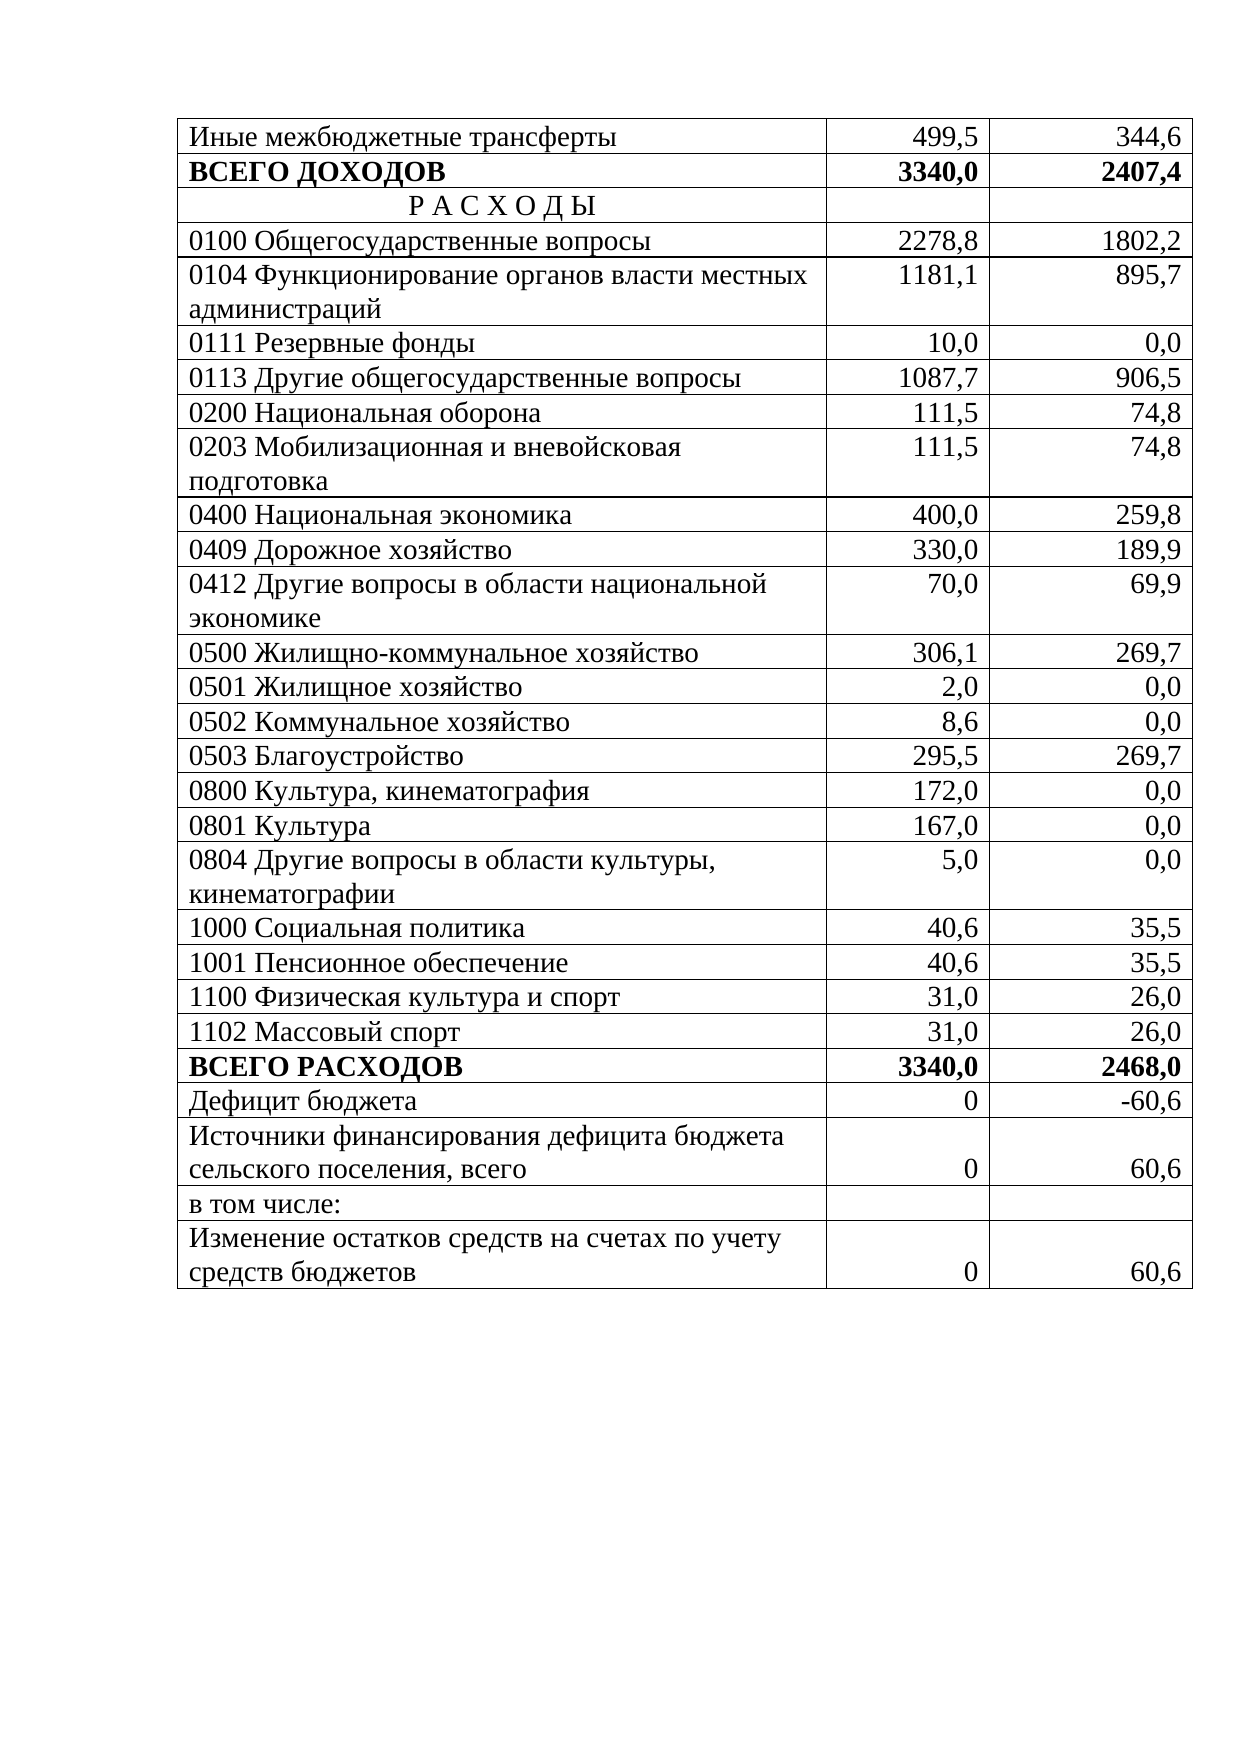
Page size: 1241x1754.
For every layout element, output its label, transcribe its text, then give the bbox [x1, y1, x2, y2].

table_cell 0203 Мобилизационная и вневойсковая подготовка [178, 429, 826, 496]
table_cell 74,8 [990, 429, 1192, 496]
table_cell 0113 Другие общегосударственные вопросы [178, 360, 826, 394]
table_cell 70,0 [827, 567, 989, 634]
table_cell 189,9 [990, 532, 1192, 566]
table_cell 0,0 [990, 704, 1192, 737]
table_cell 2468,0 [990, 1049, 1192, 1082]
table_cell 111,5 [827, 395, 989, 428]
table_cell 295,5 [827, 739, 989, 772]
table_cell 0801 Культура [178, 808, 826, 841]
table_cell 344,6 [990, 119, 1192, 153]
table_cell 259,8 [990, 498, 1192, 531]
table_cell 2407,4 [990, 154, 1192, 187]
table_cell 40,6 [827, 910, 989, 944]
table_cell ВСЕГО ДОХОДОВ [178, 154, 826, 187]
table_cell 60,6 [990, 1221, 1192, 1288]
table_cell 269,7 [990, 635, 1192, 668]
table_cell 0104 Функционирование органов власти местных администраций [178, 258, 826, 324]
table_cell 74,8 [990, 395, 1192, 428]
table_cell 1181,1 [827, 258, 989, 324]
table_cell 906,5 [990, 360, 1192, 394]
table_cell 172,0 [827, 773, 989, 807]
table_cell 26,0 [990, 1014, 1192, 1048]
table_cell 1001 Пенсионное обеспечение [178, 945, 826, 978]
table_cell [827, 1186, 989, 1219]
table_cell -60,6 [990, 1083, 1192, 1117]
table_cell 0,0 [990, 669, 1192, 703]
table_cell Иные межбюджетные трансферты [178, 119, 826, 153]
table_cell в том числе: [178, 1186, 826, 1219]
table_cell 0,0 [990, 842, 1192, 909]
table_cell 0,0 [990, 808, 1192, 841]
table_cell 0804 Другие вопросы в области культуры, кинематографии [178, 842, 826, 909]
table_cell 0502 Коммунальное хозяйство [178, 704, 826, 737]
table_cell 167,0 [827, 808, 989, 841]
table_cell 111,5 [827, 429, 989, 496]
table_cell 306,1 [827, 635, 989, 668]
table_cell 40,6 [827, 945, 989, 978]
table_cell 2,0 [827, 669, 989, 703]
table_cell 1102 Массовый спорт [178, 1014, 826, 1048]
table_cell 0800 Культура, кинематография [178, 773, 826, 807]
table_cell Р А С Х О Д Ы [178, 188, 826, 222]
table_cell 0 [827, 1118, 989, 1185]
table_cell 31,0 [827, 980, 989, 1013]
table_cell 0412 Другие вопросы в области национальной экономике [178, 567, 826, 634]
table_cell 0100 Общегосударственные вопросы [178, 223, 826, 256]
table_cell 400,0 [827, 498, 989, 531]
table_cell 895,7 [990, 258, 1192, 324]
table_cell 8,6 [827, 704, 989, 737]
table_cell 1802,2 [990, 223, 1192, 256]
table_cell 0400 Национальная экономика [178, 498, 826, 531]
table_cell 3340,0 [827, 1049, 989, 1082]
table_cell 1087,7 [827, 360, 989, 394]
table_cell 10,0 [827, 326, 989, 359]
table_cell 0501 Жилищное хозяйство [178, 669, 826, 703]
table_cell 1000 Социальная политика [178, 910, 826, 944]
table_cell [990, 1186, 1192, 1219]
table_cell 0,0 [990, 773, 1192, 807]
table_cell [990, 188, 1192, 222]
table_cell 499,5 [827, 119, 989, 153]
table_cell 31,0 [827, 1014, 989, 1048]
table_cell [827, 188, 989, 222]
table_cell 0200 Национальная оборона [178, 395, 826, 428]
table_cell 0 [827, 1083, 989, 1117]
table_cell 5,0 [827, 842, 989, 909]
table_cell 0503 Благоустройство [178, 739, 826, 772]
table_cell 0,0 [990, 326, 1192, 359]
table_cell 26,0 [990, 980, 1192, 1013]
table_cell Источники финансирования дефицита бюджета сельского поселения, всего [178, 1118, 826, 1185]
table_cell 0409 Дорожное хозяйство [178, 532, 826, 566]
table_cell 35,5 [990, 945, 1192, 978]
table_cell 35,5 [990, 910, 1192, 944]
table_cell 1100 Физическая культура и спорт [178, 980, 826, 1013]
table_cell 330,0 [827, 532, 989, 566]
table_cell 0111 Резервные фонды [178, 326, 826, 359]
table_cell 269,7 [990, 739, 1192, 772]
table_cell Дефицит бюджета [178, 1083, 826, 1117]
table_cell 69,9 [990, 567, 1192, 634]
table_cell 0500 Жилищно-коммунальное хозяйство [178, 635, 826, 668]
table_cell ВСЕГО РАСХОДОВ [178, 1049, 826, 1082]
table_cell Изменение остатков средств на счетах по учету средств бюджетов [178, 1221, 826, 1288]
table_cell 2278,8 [827, 223, 989, 256]
table_cell 0 [827, 1221, 989, 1288]
table_cell 60,6 [990, 1118, 1192, 1185]
table_cell 3340,0 [827, 154, 989, 187]
